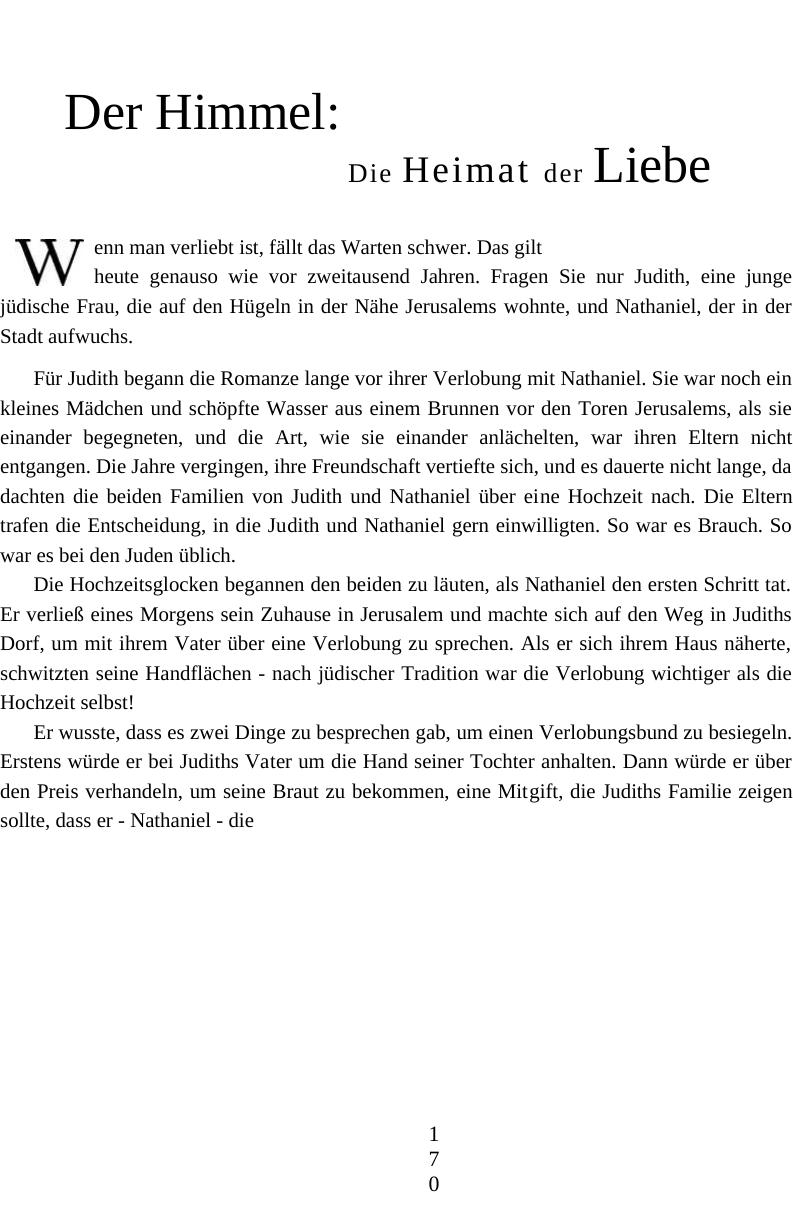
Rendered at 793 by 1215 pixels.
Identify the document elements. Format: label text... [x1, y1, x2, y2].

text Er wusste, dass es zwei Dinge zu besprechen gab, um einen Verlobungsbund zu besiegeln. Erstens würde er bei Judiths Vater um die Hand seiner Tochter anhalten. Dann würde er über den Preis verhandeln, um seine Braut zu bekommen, eine Mitgift, die Judiths Familie zeigen sollte, dass er - Nathaniel - dieentsprechenden Mittel besaß, um ausreichend für sie zu sorgen. Er liebte Judith so sehr, dass er bereit und gewillt war, eine große Summe zu geben - er und sein Vater hatten darüber gesprochen und waren sich einig, dass Judith jeden Einsatz wert war. [0, 716, 793, 834]
text enn man verliebt ist, fällt das Warten schwer. Das gilt [0, 238, 793, 259]
text heute genauso wie vor zweitausend Jahren. Fragen Sie nur Judith, eine junge jüdische Frau, die auf den Hügeln in der Nähe Jerusalems wohnte, und Nathaniel, der in der Stadt aufwuchs. [0, 259, 793, 349]
text Die Hochzeitsglocken begannen den beiden zu läuten, als Nathaniel den ersten Schritt tat. Er verließ eines Morgens sein Zuhause in Jerusalem und machte sich auf den Weg in Judiths Dorf, um mit ihrem Vater über eine Verlobung zu sprechen. Als er sich ihrem Haus näherte, schwitzten seine Handflächen - nach jüdischer Tradition war die Verlobung wichtiger als die Hochzeit selbst! [0, 568, 793, 716]
text Für Judith begann die Romanze lange vor ihrer Verlobung mit Nathaniel. Sie war noch ein kleines Mädchen und schöpfte Wasser aus einem Brunnen vor den Toren Jerusalems, als sie einander begegneten, und die Art, wie sie einander anlächelten, war ihren Eltern nicht entgangen. Die Jahre vergingen, ihre Freundschaft vertiefte sich, und es dauerte nicht lange, da dachten die beiden Familien von Judith und Nathaniel über eine Hochzeit nach. Die Eltern trafen die Entscheidung, in die Judith und Nathaniel gern einwilligten. So war es Brauch. So war es bei den Juden üblich. [0, 362, 793, 568]
subtitle Die Heimat der Liebe [0, 141, 712, 193]
subtitle Der Himmel: [64, 87, 793, 139]
